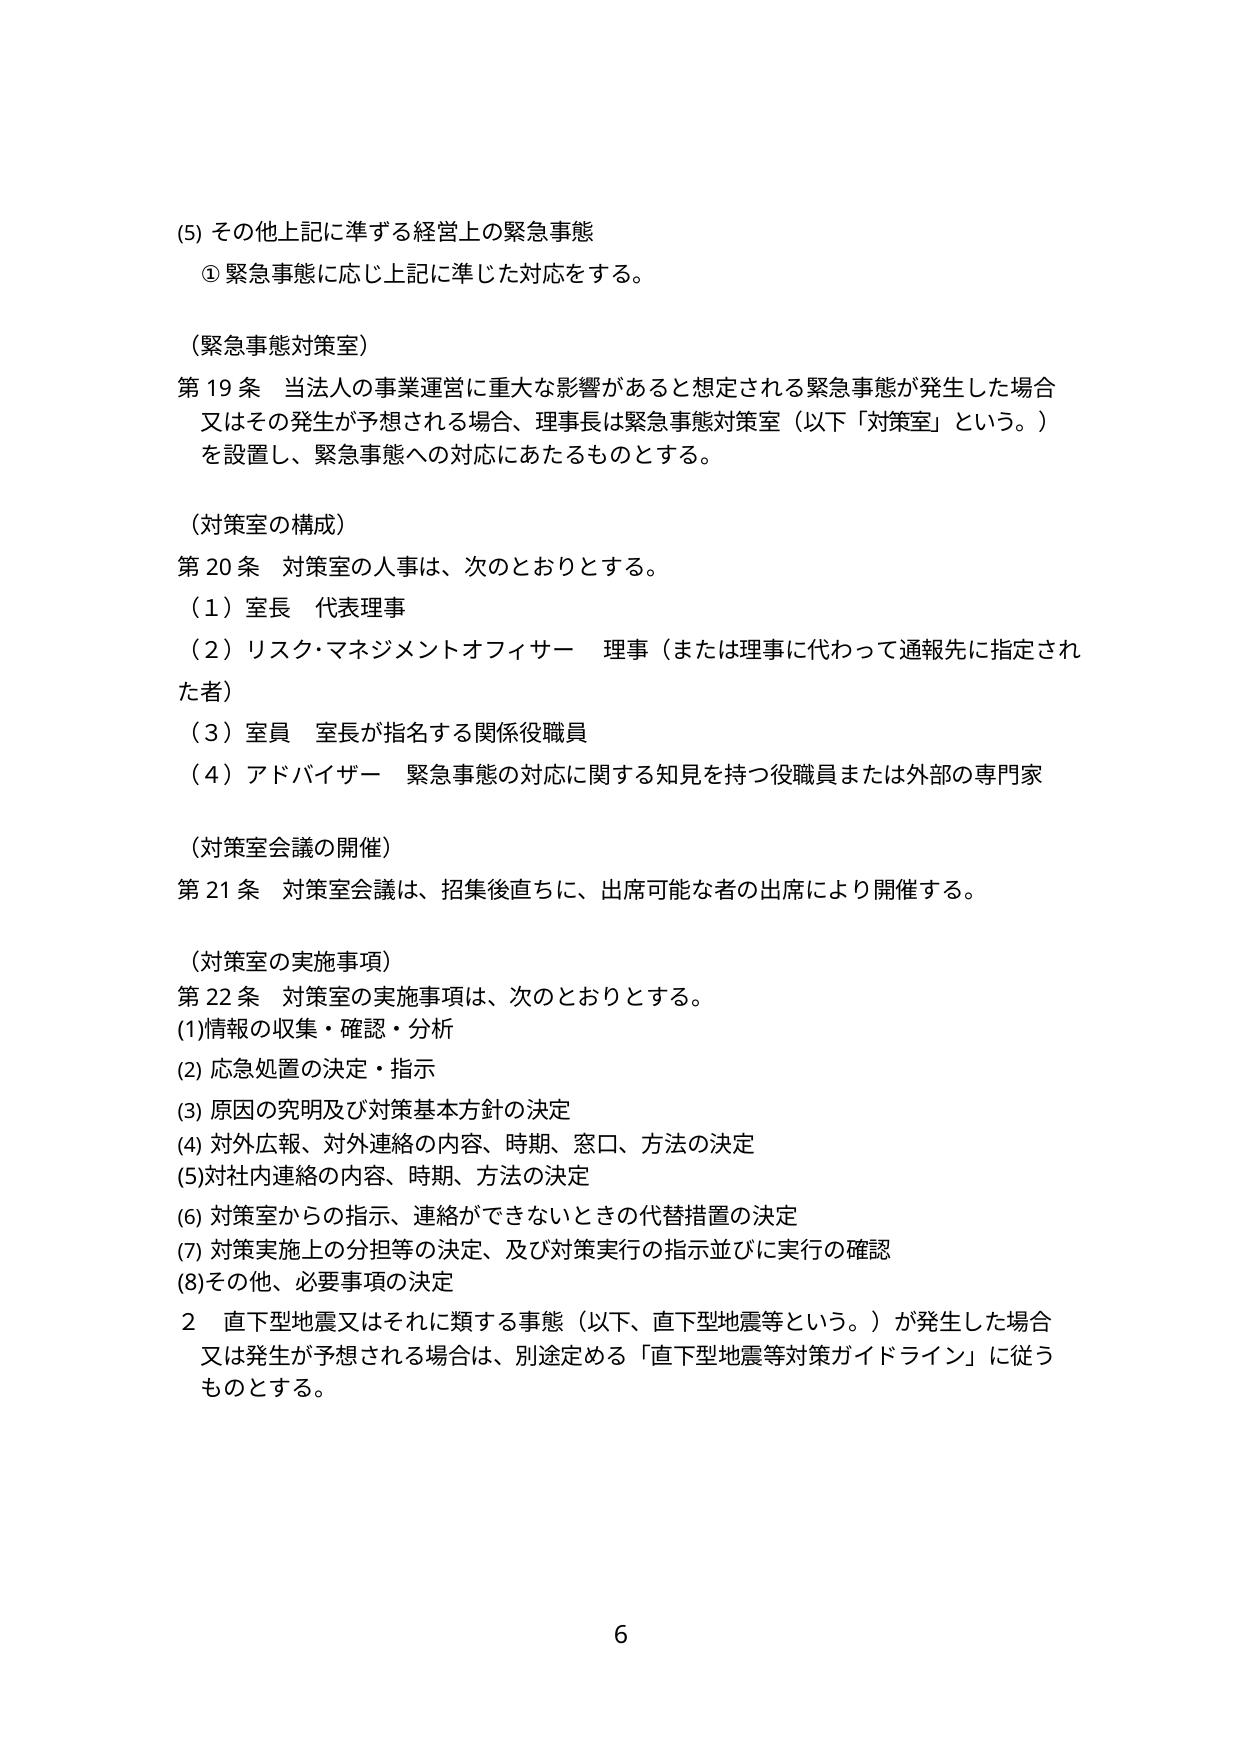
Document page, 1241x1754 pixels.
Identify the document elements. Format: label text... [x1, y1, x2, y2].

text （緊急事態対策室） [177, 321, 1086, 363]
text ２ 直下型地震⼜はそれに類する事態（以下、直下型地震等という。）が発⽣した場合 [177, 1297, 1086, 1339]
text 第 21 条 対策室会議は、招集後直ちに、出席可能な者の出席により開催する。 [177, 864, 1086, 907]
list 原因の究明及び対策基本⽅針の決定 [177, 1085, 1086, 1127]
list 応急処置の決定・指⽰ [177, 1044, 1086, 1085]
text （対策室の実施事項） [177, 937, 1086, 979]
list 対外広報、対外連絡の内容、時期、窓⼝、⽅法の決定 (5)対社内連絡の内容、時期、⽅法の決定 [177, 1127, 761, 1191]
list 対策実施上の分担等の決定、及び対策実⾏の指⽰並びに実⾏の確認 (8)その他、必要事項の決定 [177, 1233, 898, 1297]
text 第 20 条 対策室の⼈事は、次のとおりとする。 [177, 542, 1086, 583]
list 対策室からの指⽰、連絡ができないときの代替措置の決定 [177, 1191, 1086, 1233]
text （対策室会議の開催） [177, 822, 1086, 864]
text （３）室員 室⻑が指名する関係役職員 [177, 708, 1086, 750]
text 第 22 条 対策室の実施事項は、次のとおりとする。 (1)情報の収集・確認・分析 [177, 979, 719, 1044]
text 第 19 条 当法⼈の事業運営に重⼤な影響があると想定される緊急事態が発⽣した場合 [177, 363, 1086, 404]
text （１）室⻑ 代表理事 [177, 583, 1086, 625]
list その他上記に準ずる経営上の緊急事態 [177, 206, 1086, 249]
text （対策室の構成） [177, 499, 1086, 542]
text （２）リスク･マネジメントオフィサー 理事（または理事に代わって通報先に指定された者） [177, 625, 1086, 708]
text ⼜は発⽣が予想される場合は、別途定める「直下型地震等対策ガイドライン」に従うものとする。 [201, 1339, 1064, 1403]
text ⼜はその発⽣が予想される場合、理事⻑は緊急事態対策室（以下「対策室」という。）を設置し、緊急事態への対応にあたるものとする。 [201, 404, 1064, 470]
text （４）アドバイザー 緊急事態の対応に関する知⾒を持つ役職員または外部の専⾨家 [177, 750, 1086, 792]
text ①緊急事態に応じ上記に準じた対応をする。 [200, 249, 1086, 291]
